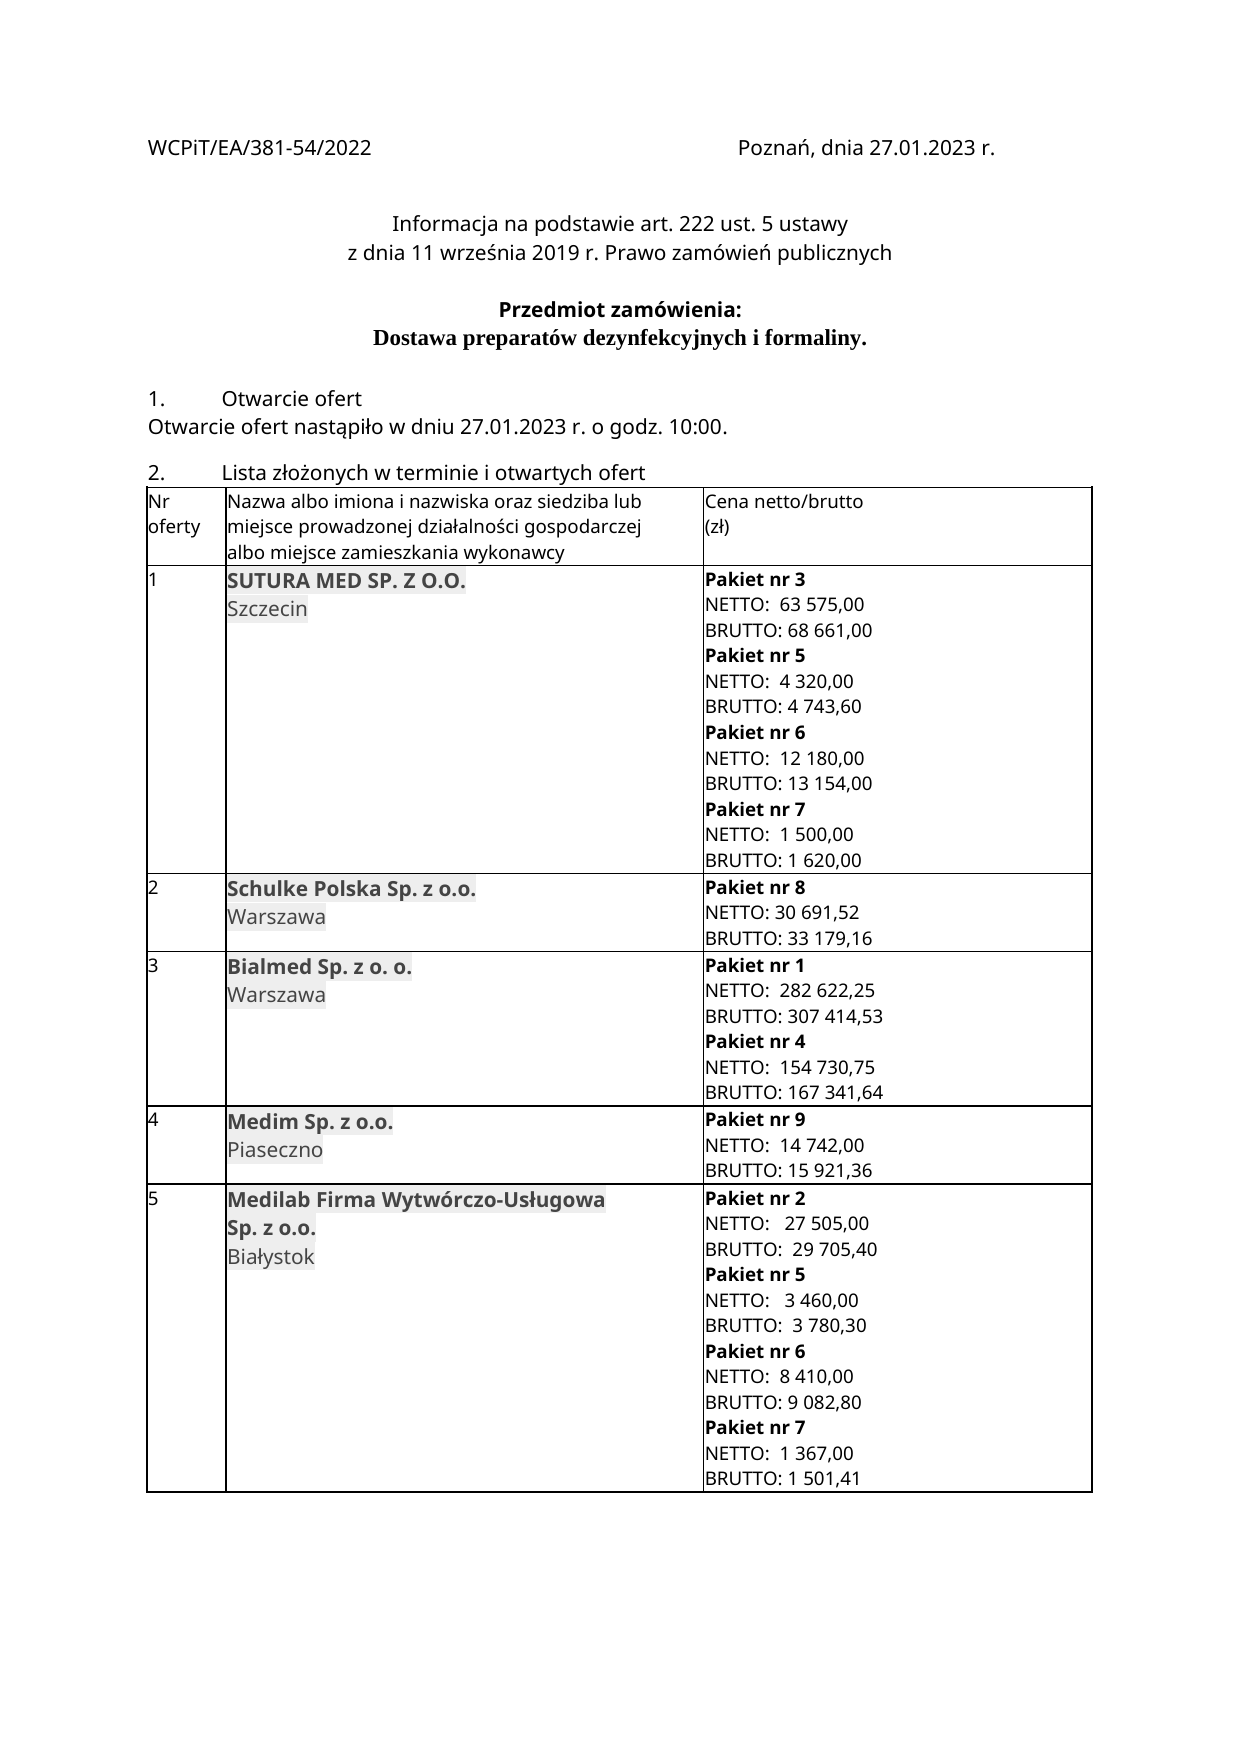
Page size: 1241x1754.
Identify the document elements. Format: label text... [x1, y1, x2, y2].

subtitle z dnia 11 września 2019 r. Prawo zamówień publicznych [148, 238, 1093, 266]
table_cell 4 [148, 1107, 225, 1183]
table_cell Pakiet nr 3 NETTO: 63 575,00 BRUTTO: 68 661,00 Pakiet nr 5 NETTO: 4 320,00 BRUTTO: 4 743,60 Pakiet nr 6 NETTO: 12 180,00 BRUTTO: 13 154,00 Pakiet nr 7 NETTO: 1 500,00 BRUTTO: 1 620,00 [704, 566, 1091, 872]
table_cell Pakiet nr 1 NETTO: 282 622,25 BRUTTO: 307 414,53 Pakiet nr 4 NETTO: 154 730,75 BRUTTO: 167 341,64 [704, 952, 1091, 1105]
table_cell Pakiet nr 9 NETTO: 14 742,00 BRUTTO: 15 921,36 [704, 1107, 1091, 1183]
table_cell Bialmed Sp. z o. o. Warszawa [227, 952, 703, 1105]
text Dostawa preparatów dezynfekcyjnych i formaliny. [148, 323, 1093, 350]
table_cell Medim Sp. z o.o. Piaseczno [227, 1107, 703, 1183]
text Otwarcie ofert nastąpiło w dniu 27.01.2023 r. o godz. 10:00. [148, 412, 1093, 441]
table_cell 5 [148, 1185, 225, 1491]
table_cell 3 [148, 952, 225, 1105]
table_header Nr oferty [148, 488, 225, 564]
table_cell 1 [148, 566, 225, 872]
list Lista złożonych w terminie i otwartych ofert [148, 458, 1093, 486]
table_cell Schulke Polska Sp. z o.o. Warszawa [227, 874, 703, 951]
table_cell Medilab Firma Wytwórczo-Usługowa Sp. z o.o. Białystok [227, 1185, 703, 1491]
table_cell Pakiet nr 2 NETTO: 27 505,00 BRUTTO: 29 705,40 Pakiet nr 5 NETTO: 3 460,00 BRUTTO: 3 780,30 Pakiet nr 6 NETTO: 8 410,00 BRUTTO: 9 082,80 Pakiet nr 7 NETTO: 1 367,00 BRUTTO: 1 501,41 [704, 1185, 1091, 1491]
table_cell Pakiet nr 8 NETTO: 30 691,52 BRUTTO: 33 179,16 [704, 874, 1091, 951]
table_cell SUTURA MED SP. Z O.O. Szczecin [227, 566, 703, 872]
text WCPiT/EA/381-54/2022 Poznań, dnia 27.01.2023 r. [148, 133, 1093, 161]
list Otwarcie ofert [148, 384, 1093, 412]
subtitle Informacja na podstawie art. 222 ust. 5 ustawy [148, 209, 1093, 238]
list Przedmiot zamówienia: [148, 295, 1093, 323]
table_header Nazwa albo imiona i nazwiska oraz siedziba lub miejsce prowadzonej działalności gospodarczej albo miejsce zamieszkania wykonawcy [227, 488, 703, 564]
table_header Cena netto/brutto (zł) [704, 488, 1091, 564]
table_cell 2 [148, 874, 225, 951]
